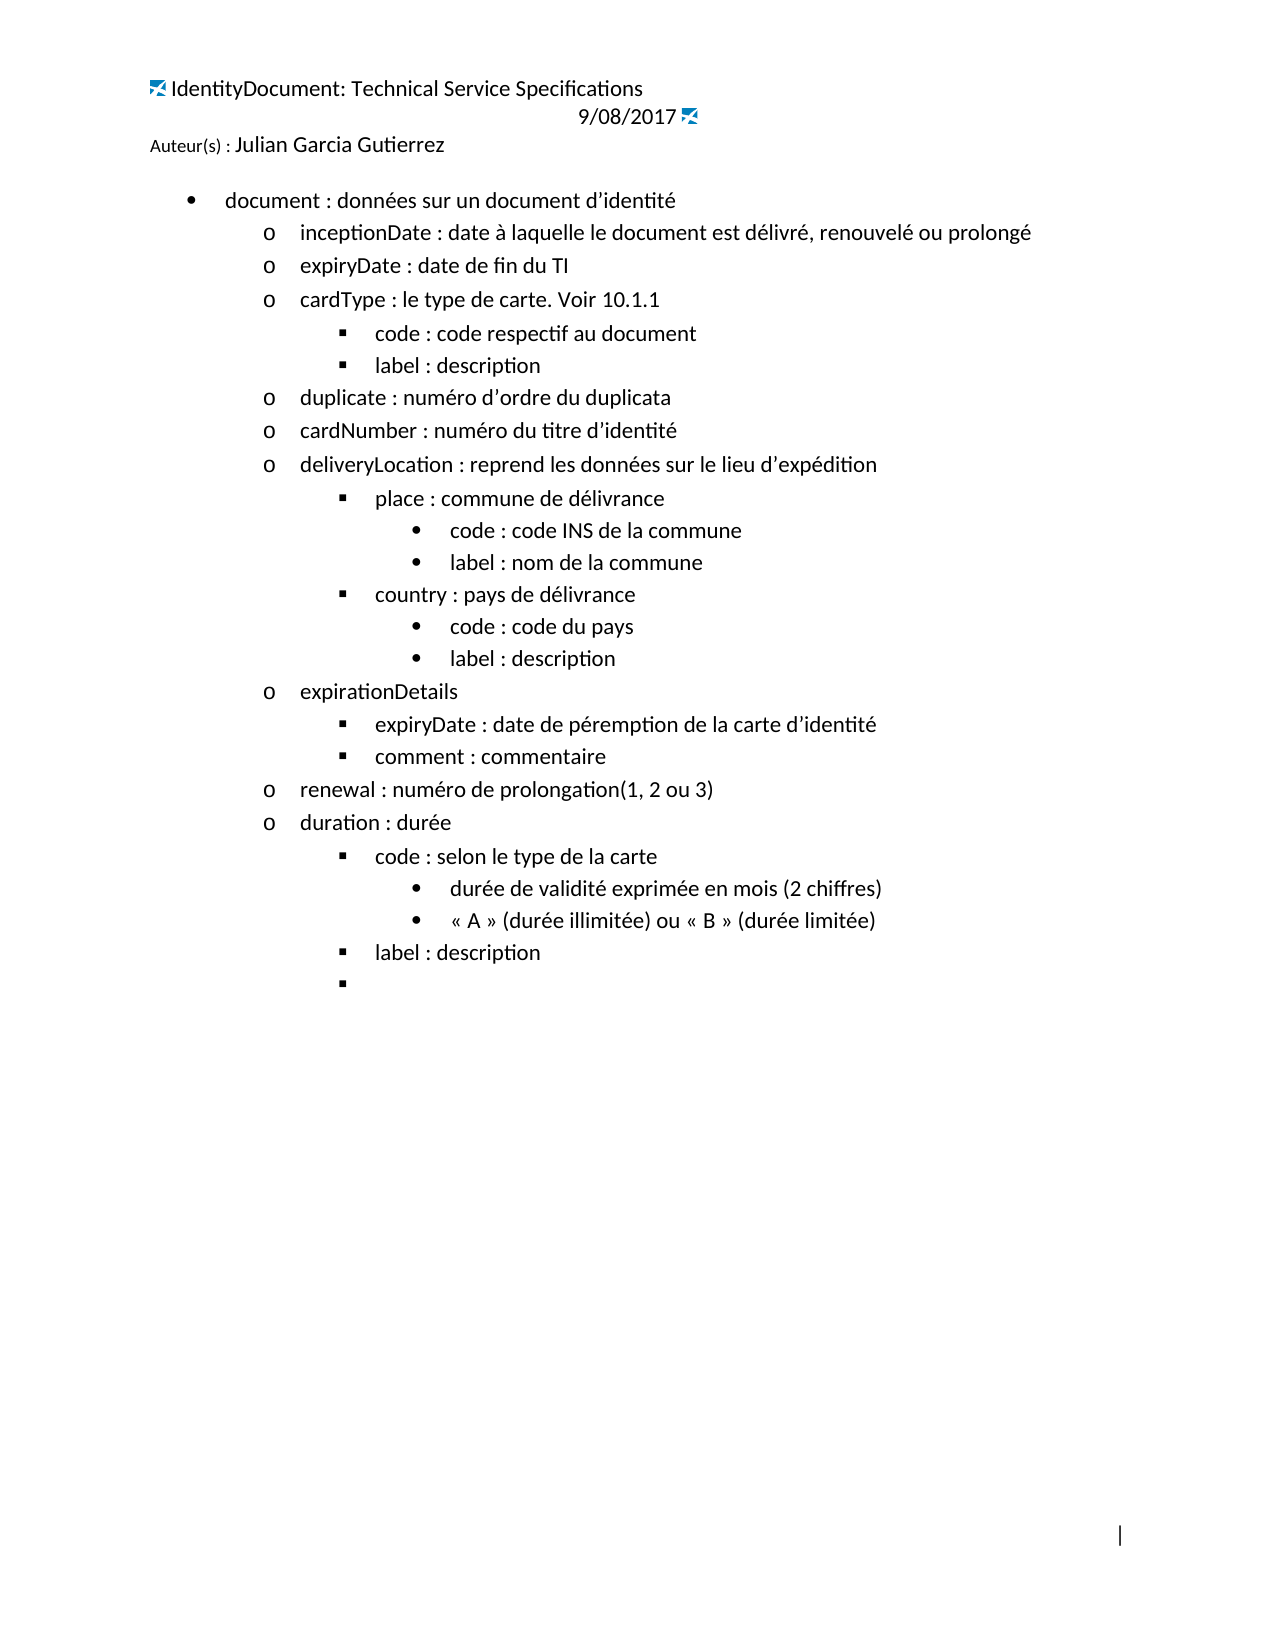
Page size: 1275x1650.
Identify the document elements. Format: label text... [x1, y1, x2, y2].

list country : pays de délivrance [337, 580, 1125, 608]
list document : données sur un document d’identité [187, 186, 1125, 214]
list duration : durée [262, 808, 1125, 837]
list durée de validité exprimée en mois (2 chiffres) [412, 874, 1125, 902]
list place : commune de délivrance [337, 484, 1125, 512]
picture [150, 85, 166, 96]
picture [681, 111, 698, 124]
list cardType : le type de carte. Voir 9.1.1 [262, 285, 1125, 314]
list code : code du pays [412, 612, 1125, 640]
list deliveryLocation : reprend les données sur le lieu d’expédition [262, 450, 1125, 479]
list cardNumber : numéro du titre d’identité [262, 417, 1125, 446]
list label : nom de la commune [412, 548, 1125, 576]
list duplicate : numéro d’ordre du duplicata [262, 383, 1125, 412]
list renewal : numéro de prolongation(1, 2 ou 3) [262, 775, 1125, 804]
list expiryDate : date de péremption de la carte d’identité [337, 710, 1125, 738]
list expiryDate : date de fin du TI [262, 252, 1125, 281]
list comment : commentaire [337, 742, 1125, 771]
list code : selon le type de la carte [337, 842, 1125, 870]
list expirationDetails [262, 677, 1125, 706]
list inceptionDate : date à laquelle le document est délivré, renouvelé ou prolongé [262, 218, 1125, 247]
list label : description [412, 644, 1125, 673]
list code : code respectif au document [337, 319, 1125, 347]
list label : description [337, 351, 1125, 379]
list « A » (durée illimitée) ou « B » (durée limitée) [412, 906, 1125, 934]
list code : code INS de la commune [412, 516, 1125, 544]
list label : description [337, 938, 1125, 966]
